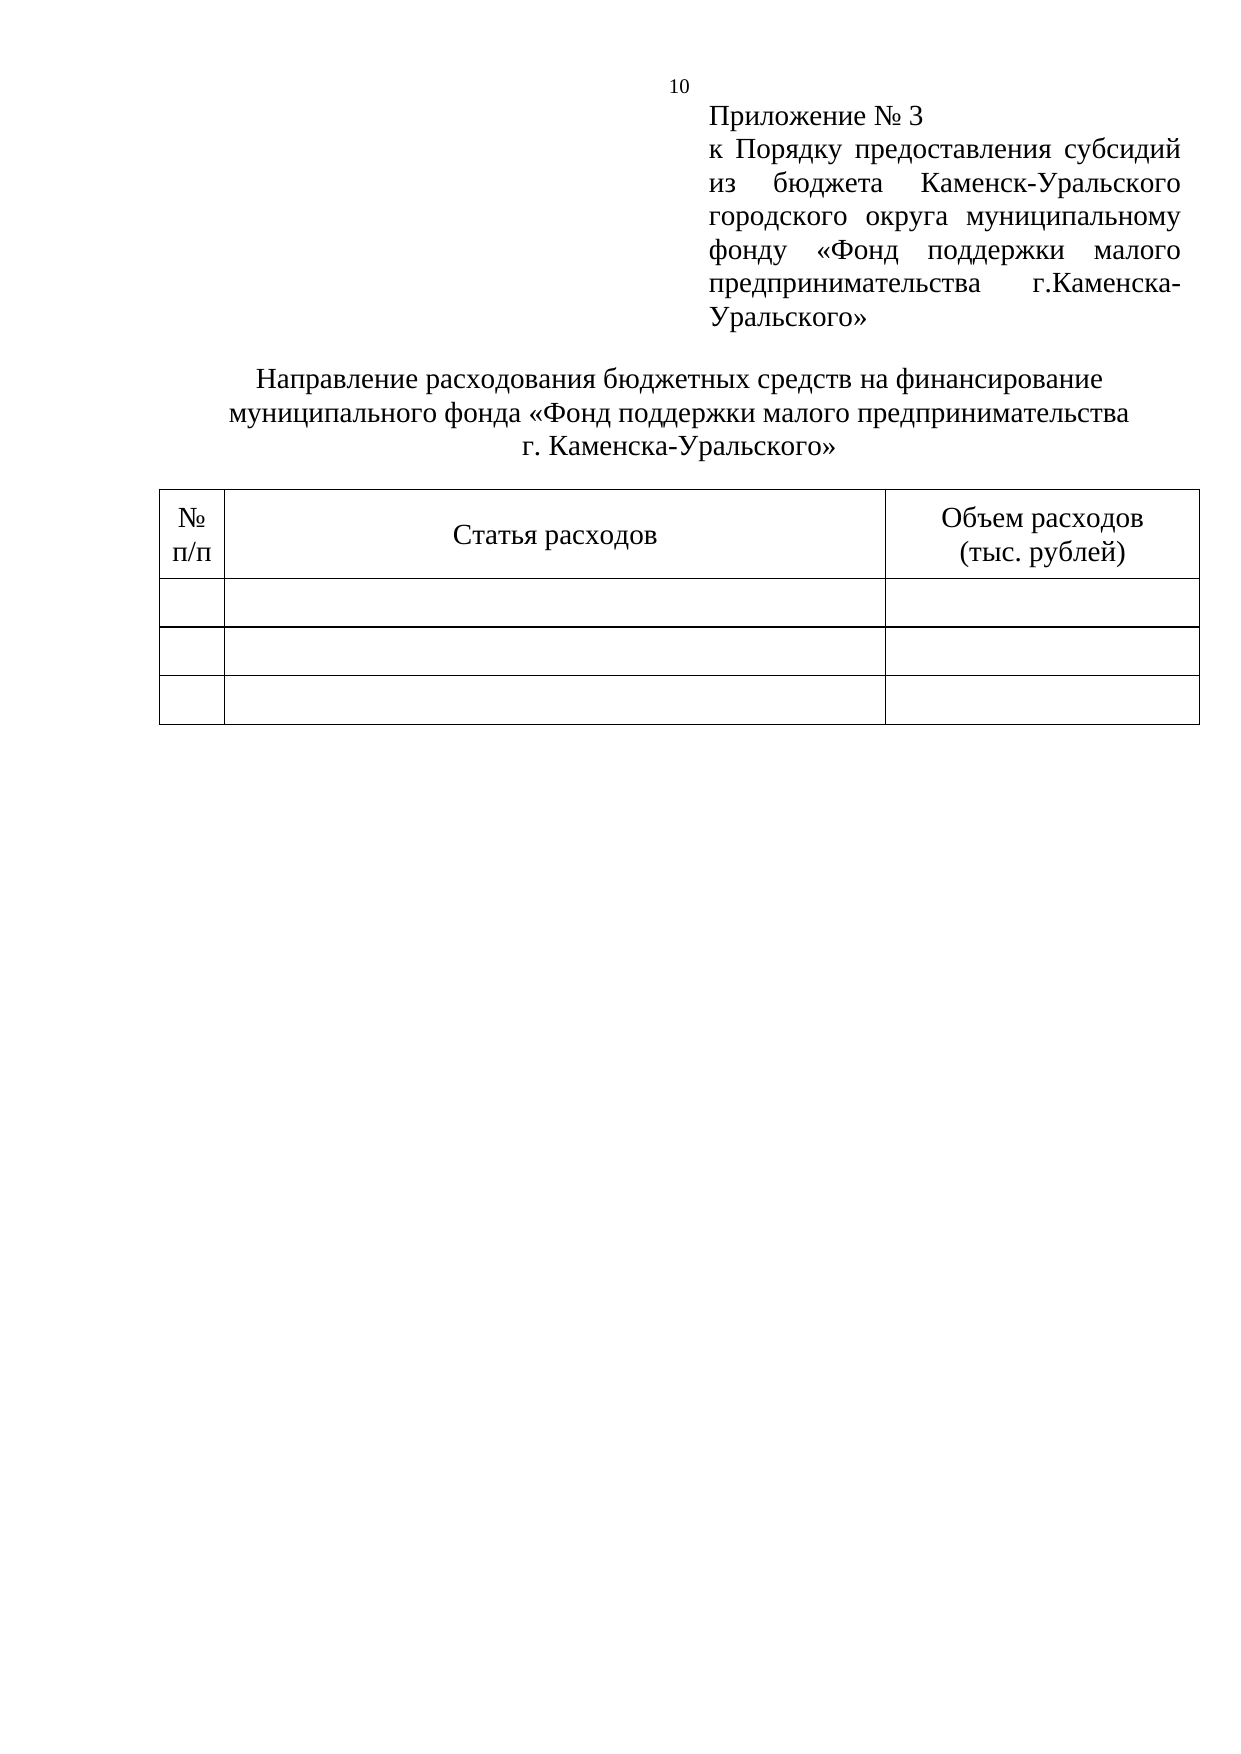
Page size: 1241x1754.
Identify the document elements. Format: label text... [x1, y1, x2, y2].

table_cell [886, 579, 1199, 626]
table_cell [225, 676, 885, 724]
text Приложение № 3 [709, 98, 1181, 131]
text г. Каменска-Уральского» [177, 428, 1181, 462]
table_cell [160, 676, 224, 724]
text к Порядку предоставления субсидий из бюджета Каменск-Уральского городского округа муниципальному фонду «Фонд поддержки малого предпринимательства г.Каменска-Уральского» [709, 131, 1181, 333]
table_cell [886, 628, 1199, 675]
table_cell [225, 628, 885, 675]
table_cell [225, 579, 885, 626]
table_header Статья расходов [225, 490, 885, 578]
table_cell [160, 628, 224, 675]
table_cell [160, 579, 224, 626]
table_cell [886, 676, 1199, 724]
table_header № п/п [160, 490, 224, 578]
text Направление расходования бюджетных средств на финансирование муниципального фонда «Фонд поддержки малого предпринимательства [177, 361, 1181, 428]
table_header Объем расходов (тыс. рублей) [886, 490, 1199, 578]
